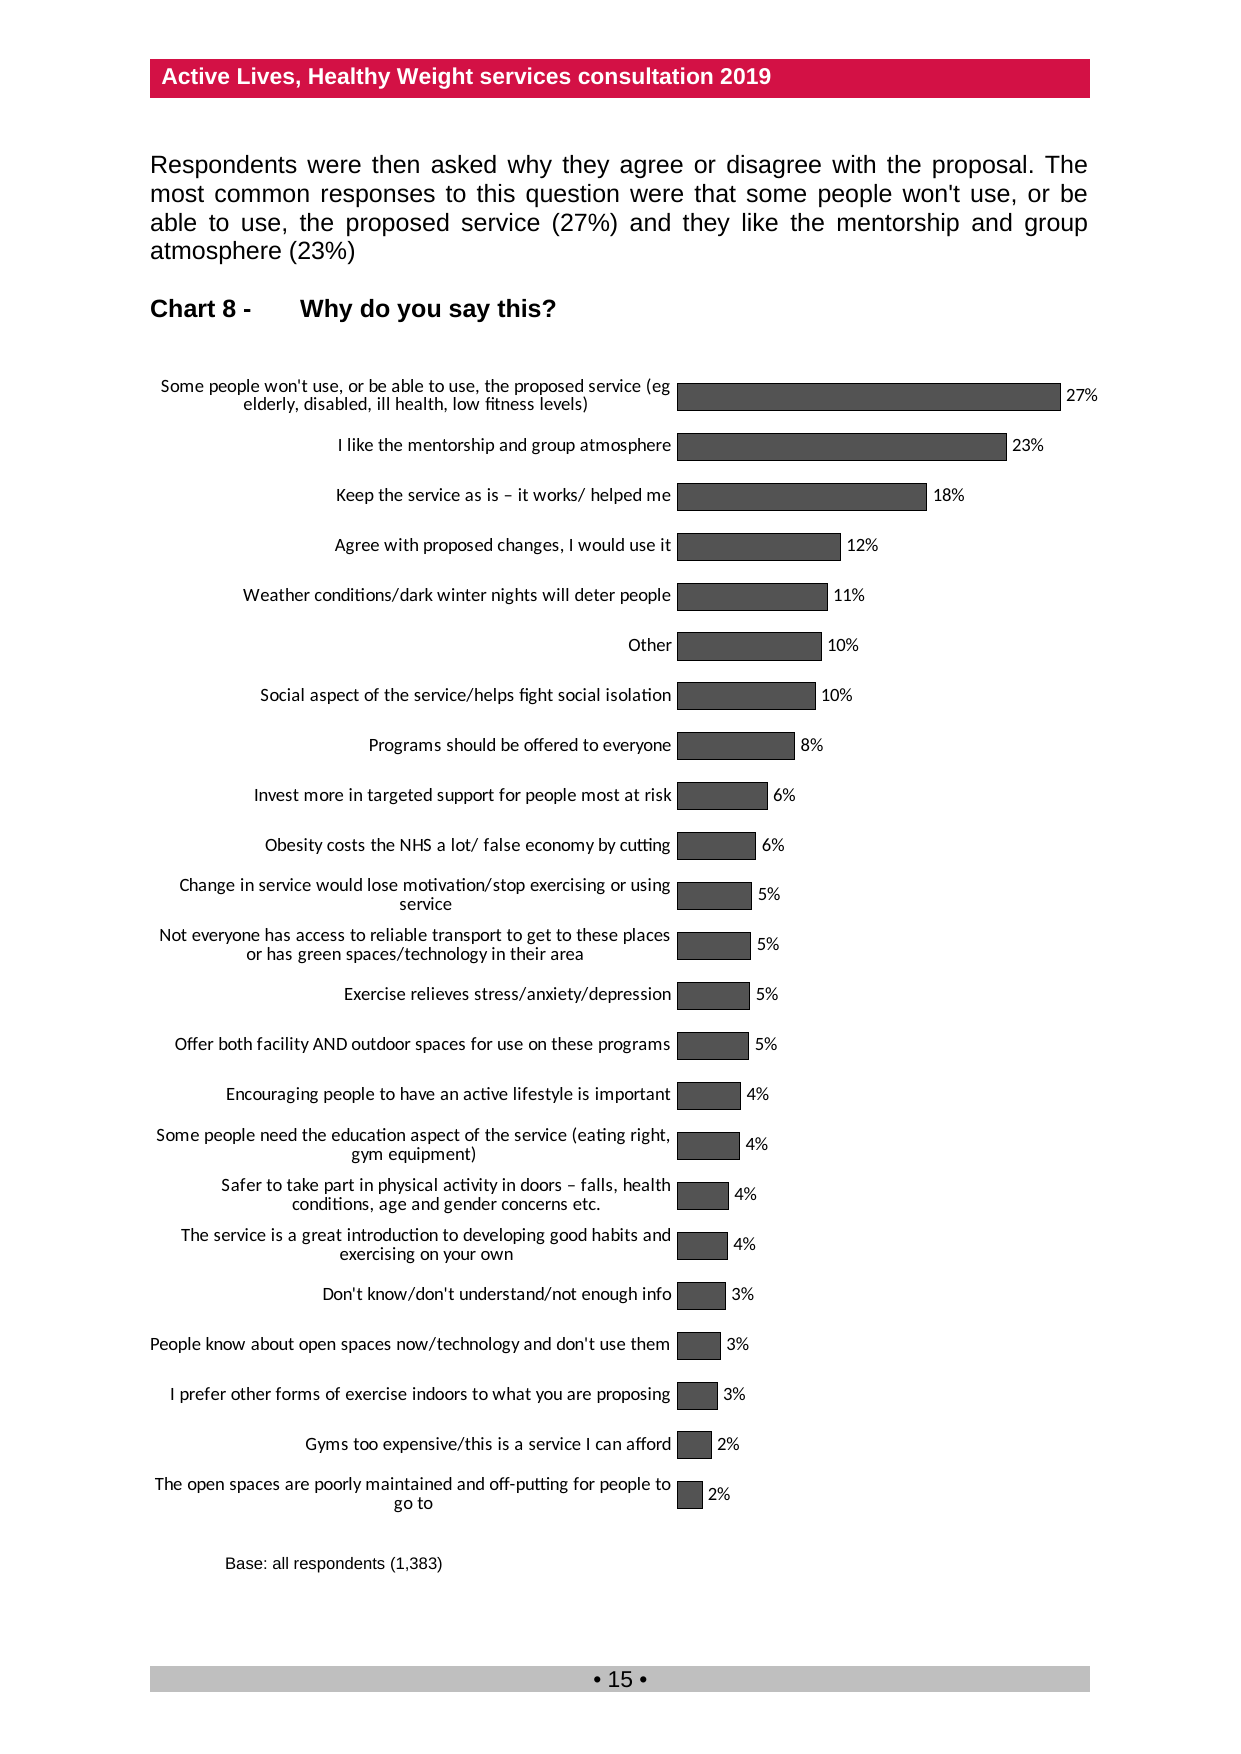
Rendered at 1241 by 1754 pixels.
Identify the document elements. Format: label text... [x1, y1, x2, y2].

text Respondents were then asked why they agree or disagree with the proposal. The most common responses to this question were that some people won't use, or be able to use, the proposed service (27%) and they like the mentorship and group atmosphere (23%) [150, 150, 1090, 265]
text Base: all respondents (1,383) [150, 1554, 1090, 1573]
list Why do you say this? [150, 294, 1090, 322]
